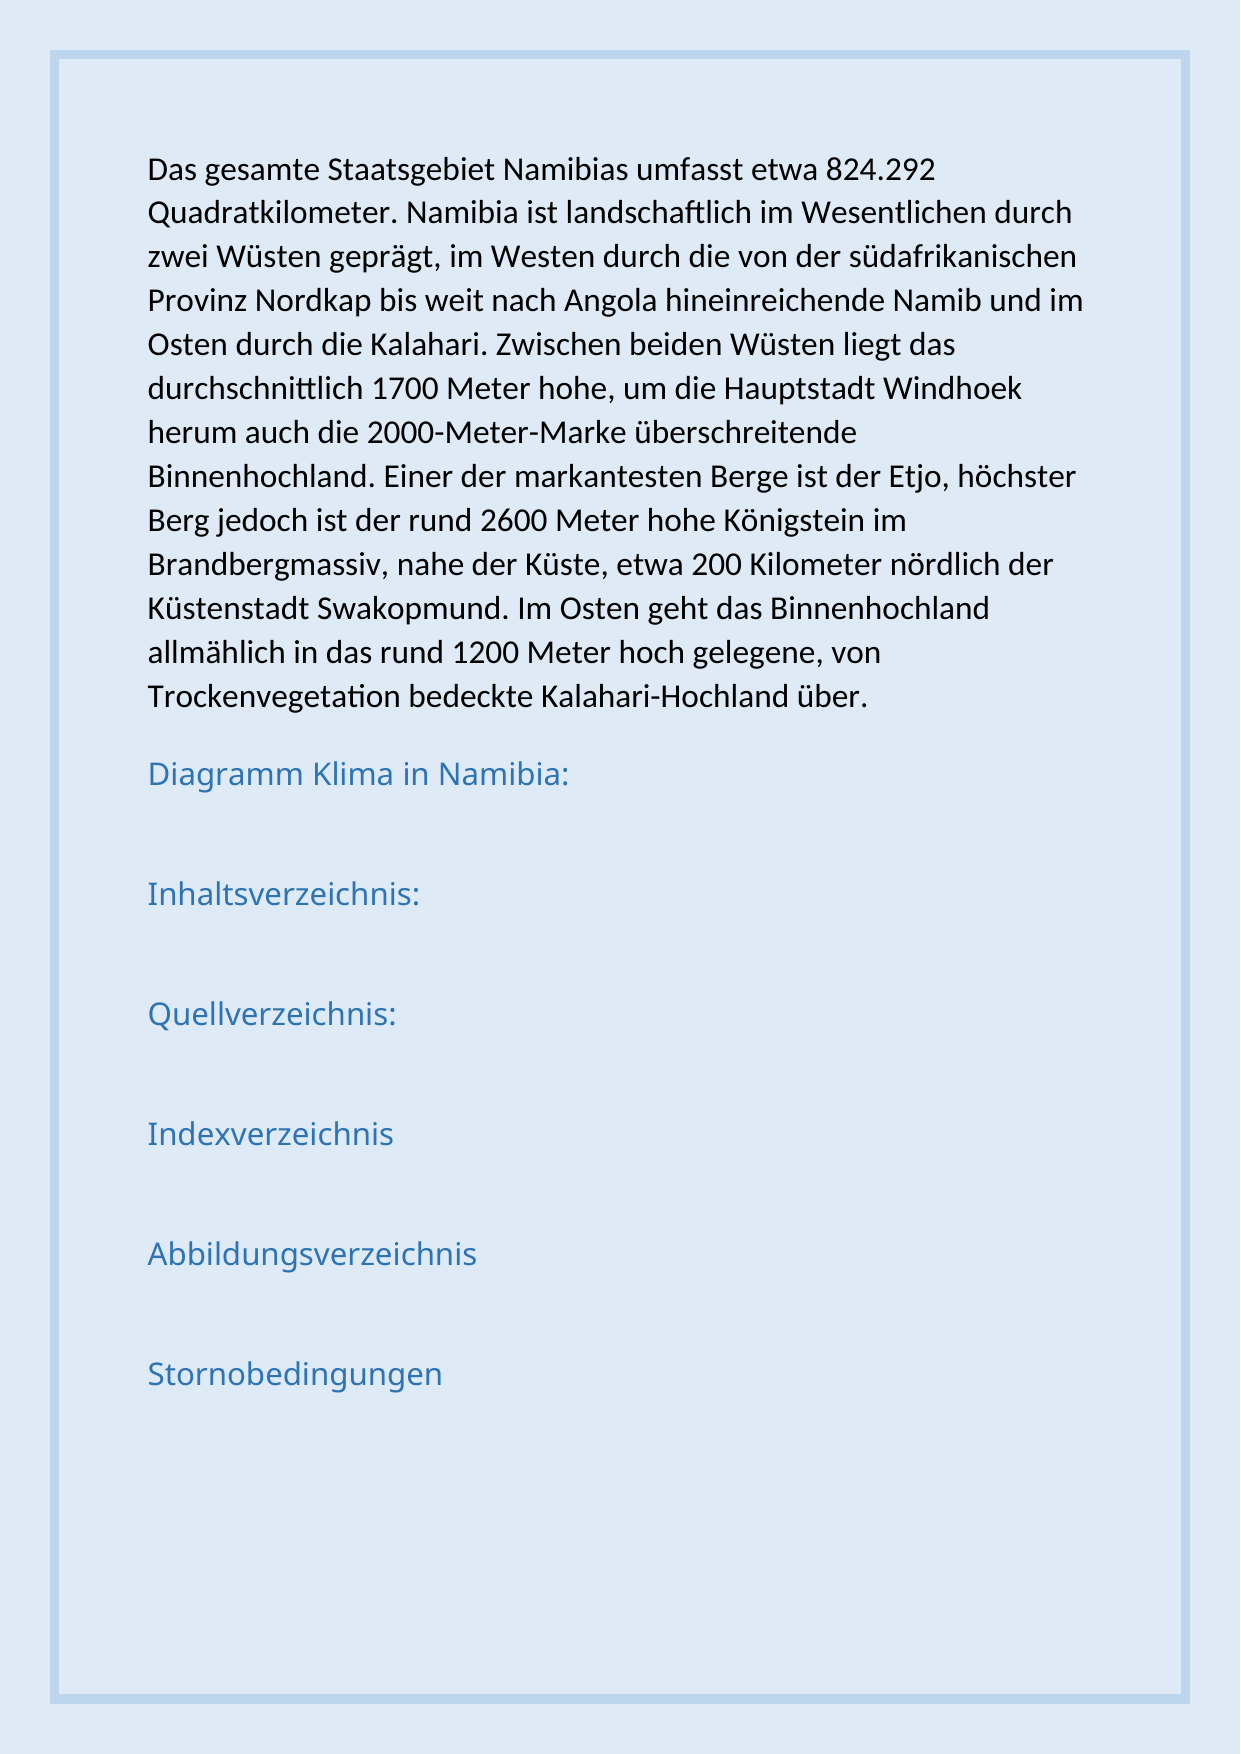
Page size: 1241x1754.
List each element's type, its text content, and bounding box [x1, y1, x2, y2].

subtitle Abbildungsverzeichnis [147, 1232, 1093, 1274]
subtitle Indexverzeichnis [147, 1112, 1093, 1155]
subtitle Stornobedingungen [147, 1352, 1093, 1394]
subtitle Inhaltsverzeichnis: [147, 872, 1093, 915]
text Das gesamte Staatsgebiet Namibias umfasst etwa 824.292 Quadratkilometer. Namibia ist landschaftlich im Wesentlichen durch zwei Wüsten geprägt, im Westen durch die von der südafrikanischen Provinz Nordkap bis weit nach Angola hineinreichende Namib und im Osten durch die Kalahari. Zwischen beiden Wüsten liegt das durchschnittlich 1700 Meter hohe, um die Hauptstadt Windhoek herum auch die 2000-Meter-Marke überschreitende Binnenhochland. Einer der markantesten Berge ist der Etjo, höchster Berg jedoch ist der rund 2600 Meter hohe Königstein im Brandbergmassiv, nahe der Küste, etwa 200 Kilometer nördlich der Küstenstadt Swakopmund. Im Osten geht das Binnenhochland allmählich in das rund 1200 Meter hoch gelegene, von Trockenvegetation bedeckte Kalahari-Hochland über. [147, 148, 1093, 716]
subtitle Quellverzeichnis: [147, 992, 1093, 1035]
subtitle Diagramm Klima in Namibia: [147, 752, 1093, 795]
